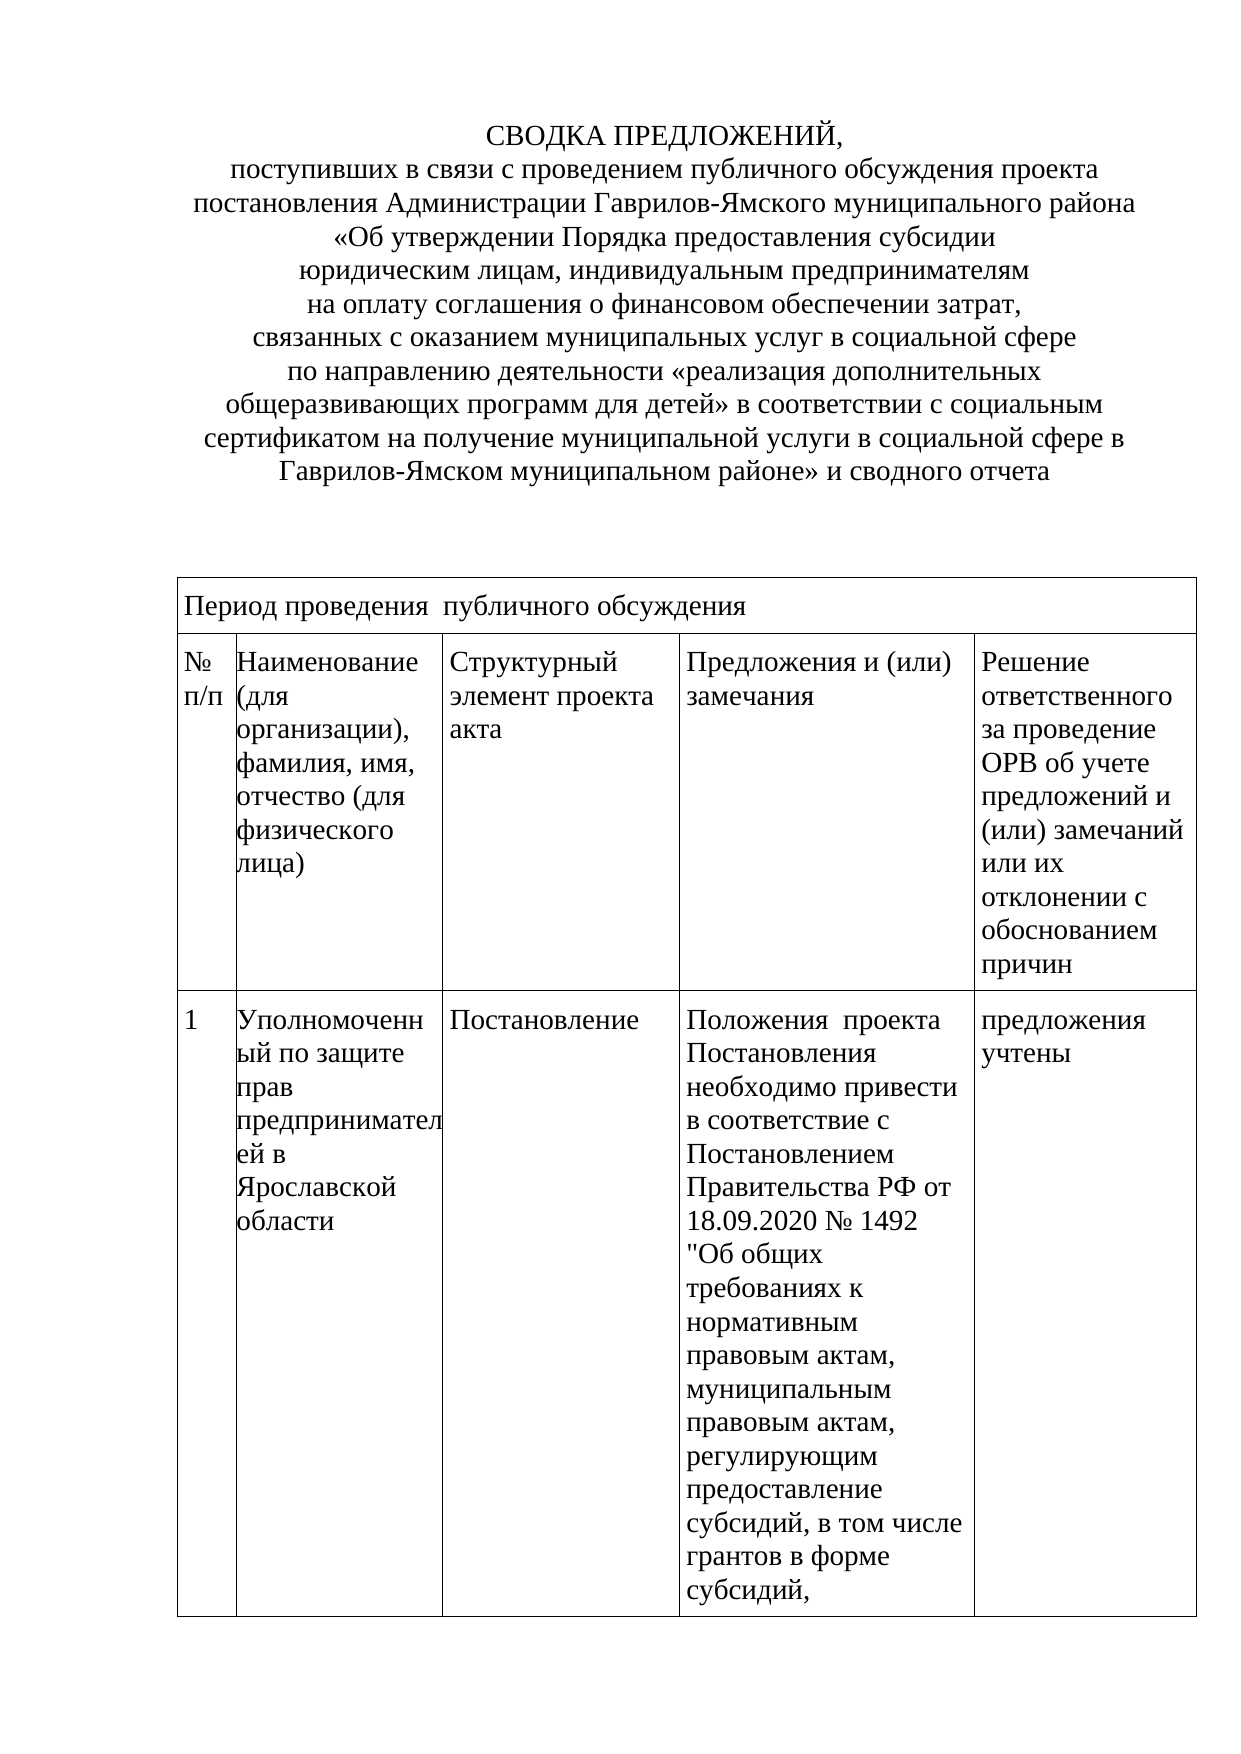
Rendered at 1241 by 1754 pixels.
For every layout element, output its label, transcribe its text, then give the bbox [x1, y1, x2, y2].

table_cell № п/п [178, 634, 236, 990]
table_cell Постановление [443, 991, 679, 1616]
table_cell Структурный элемент проекта акта [443, 634, 679, 990]
text «Об утверждении Порядка предоставления субсидии [177, 219, 1152, 252]
table_cell Предложения и (или) замечания [680, 634, 974, 990]
table_cell 1 [178, 991, 236, 1616]
text на оплату соглашения о финансовом обеспечении затрат, [177, 286, 1152, 319]
text юридическим лицам, индивидуальным предпринимателям [177, 252, 1152, 286]
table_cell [237, 991, 442, 1616]
table_cell предложения учтены [975, 991, 1196, 1616]
table_header Период проведения публичного обсуждения [178, 578, 1196, 632]
text поступивших в связи с проведением публичного обсуждения проекта постановления Администрации Гаврилов-Ямского муниципального района [177, 152, 1152, 219]
text по направлению деятельности «реализация дополнительных общеразвивающих программ для детей» в соответствии с социальным сертификатом на получение муниципальной услуги в социальной сфере в Гаврилов-Ямском муниципальном районе» и сводного отчета [177, 353, 1152, 487]
text СВОДКА ПРЕДЛОЖЕНИЙ, [177, 118, 1152, 152]
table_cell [680, 991, 974, 1616]
table_cell Решение ответственного за проведение ОРВ об учете предложений и (или) замечаний или их отклонении с обоснованием причин [975, 634, 1196, 990]
text связанных с оказанием муниципальных услуг в социальной сфере [177, 319, 1152, 353]
table_cell Наименование (для организации), фамилия, имя, отчество (для физического лица) [237, 634, 442, 990]
